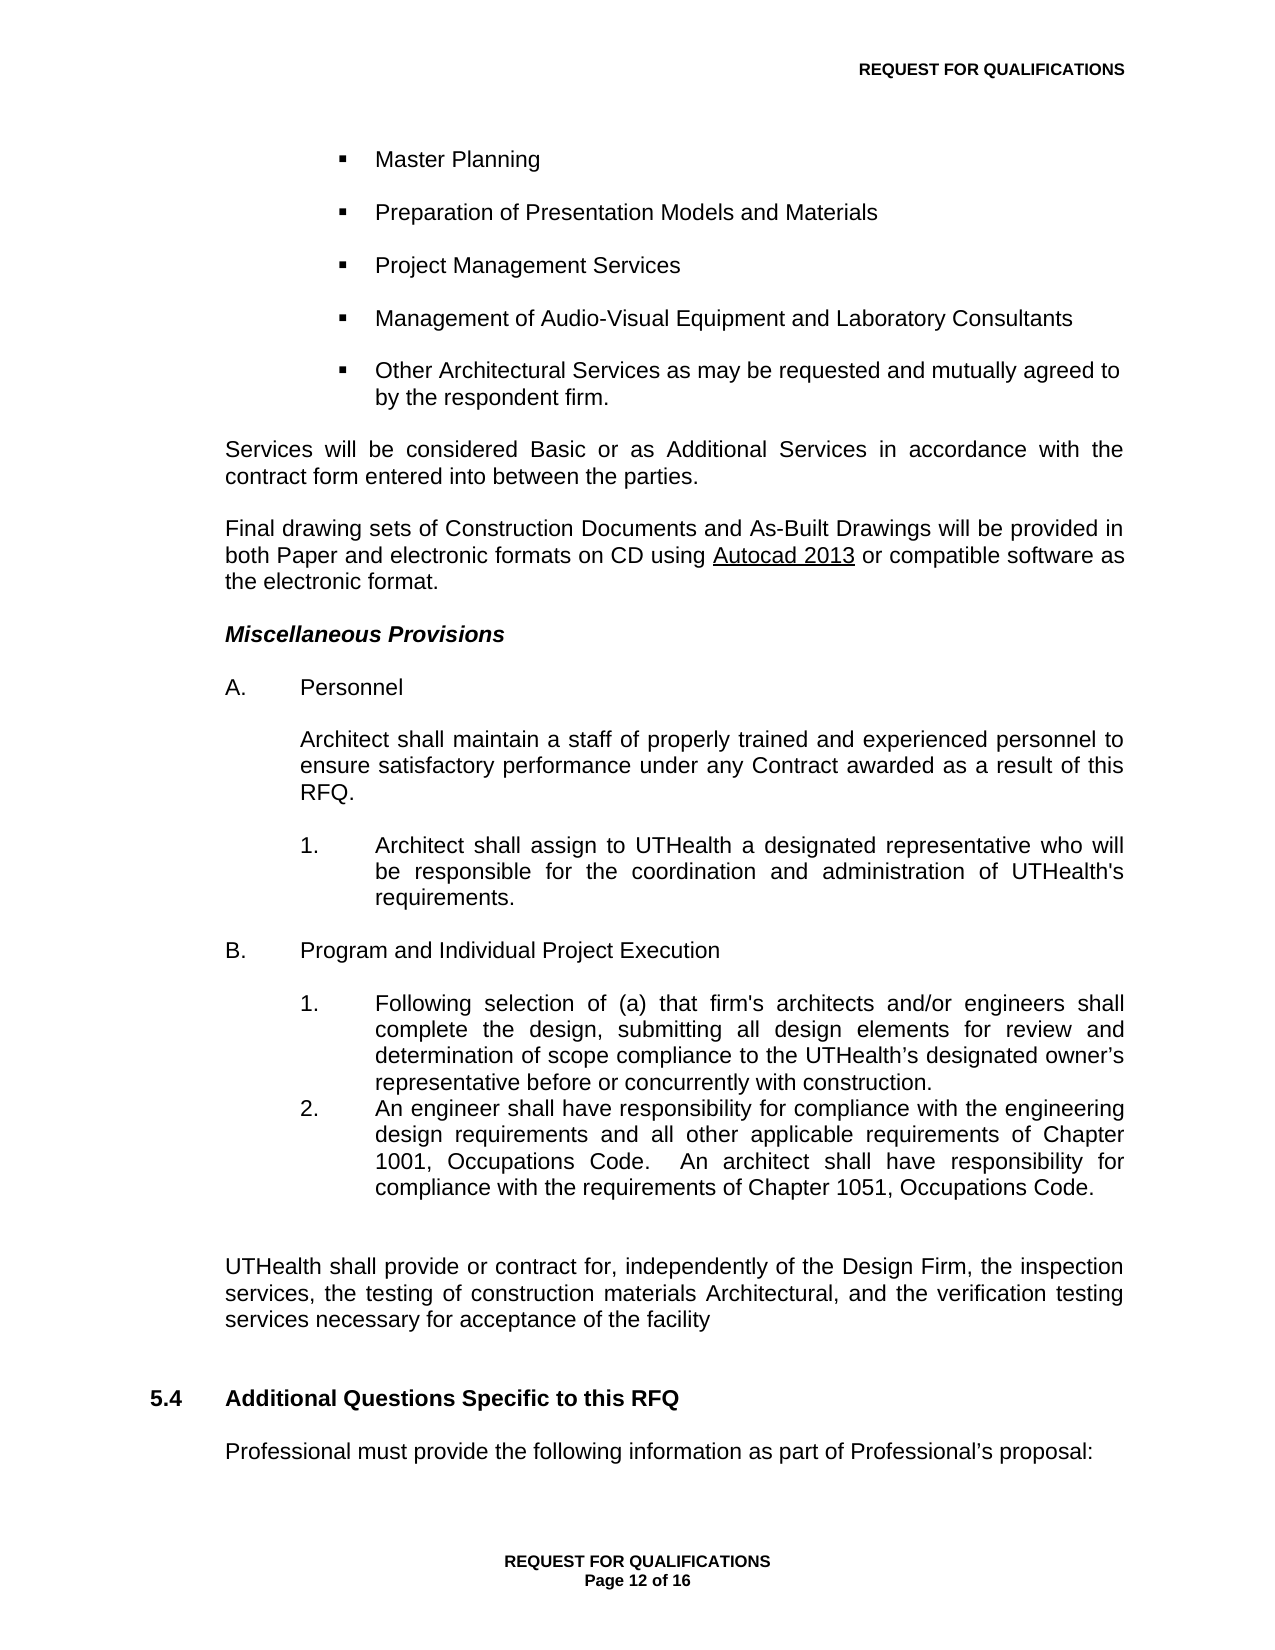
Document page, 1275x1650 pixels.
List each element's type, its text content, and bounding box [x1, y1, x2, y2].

list Master Planning [337, 146, 1125, 173]
list Management of Audio-Visual Equipment and Laboratory Consultants [337, 304, 1125, 331]
text 5.4 Additional Questions Specific to this RFQ [150, 1385, 1125, 1411]
text Architect shall maintain a staff of properly trained and experienced personnel to ensure satisfactory performance under any Contract awarded as a result of this RFQ. [300, 726, 1125, 805]
text Services will be considered Basic or as Additional Services in accordance with the contract form entered into between the parties. [225, 436, 1125, 489]
text B. Program and Individual Project Execution [225, 937, 1125, 963]
list Preparation of Presentation Models and Materials [337, 199, 1125, 225]
text UTHealth shall provide or contract for, independently of the Design Firm, the inspection services, the testing of construction materials Architectural, and the verification testing services necessary for acceptance of the facility [225, 1253, 1125, 1332]
text 1. Architect shall assign to UTHealth a designated representative who will be responsible for the coordination and administration of UTHealth's requirements. [300, 832, 1125, 911]
list Project Management Services [337, 252, 1125, 278]
text Professional must provide the following information as part of Professional’s proposal: [225, 1438, 1125, 1464]
subtitle Miscellaneous Provisions [225, 621, 1125, 647]
text 2. An engineer shall have responsibility for compliance with the engineering design requirements and all other applicable requirements of Chapter 1001, Occupations Code. An architect shall have responsibility for compliance with the requirements of Chapter 1051, Occupations Code. [300, 1095, 1125, 1201]
text A. Personnel [225, 673, 1125, 700]
text 1. Following selection of (a) that firm's architects and/or engineers shall complete the design, submitting all design elements for review and determination of scope compliance to the UTHealth’s designated owner’s representative before or concurrently with construction. [300, 990, 1125, 1095]
text Final drawing sets of Construction Documents and As-Built Drawings will be provided in both Paper and electronic formats on CD using Autocad 2013 or compatible software as the electronic format. [225, 515, 1125, 594]
list Other Architectural Services as may be requested and mutually agreed to by the respondent firm. [337, 357, 1125, 410]
